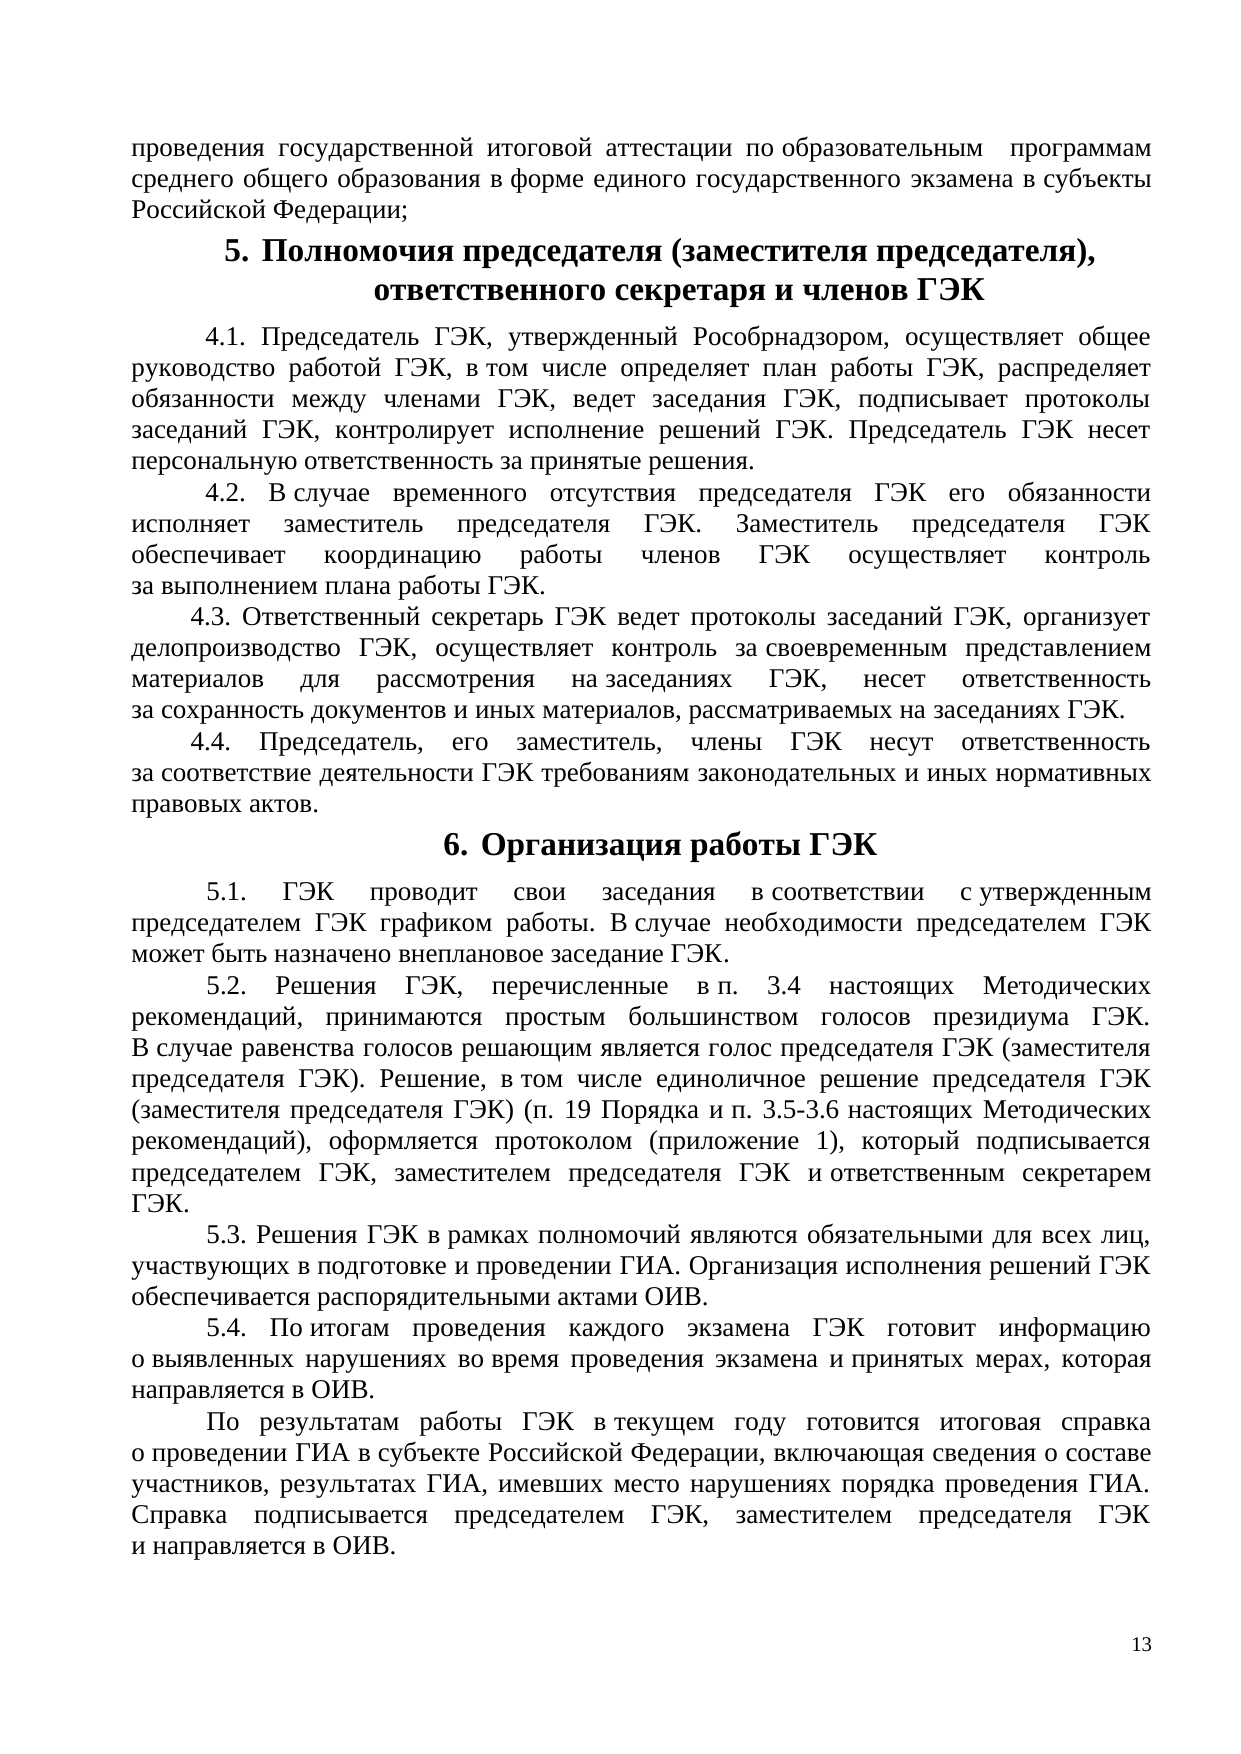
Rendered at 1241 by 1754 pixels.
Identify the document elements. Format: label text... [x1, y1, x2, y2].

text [131, 131, 1152, 224]
text 4.2. В случае временного отсутствия председателя ГЭК его обязанности исполняет заместитель председателя ГЭК. Заместитель председателя ГЭК обеспечивает координацию работы членов ГЭК осуществляет контроль за выполнением плана работы ГЭК. [131, 476, 1152, 600]
text По результатам работы ГЭК в текущем году готовится итоговая справка о проведении ГИА в субъекте Российской Федерации, включающая сведения о составе участников, результатах ГИА, имевших место нарушениях порядка проведения ГИА. Справка подписывается председателем ГЭК, заместителем председателя ГЭК и направляется в ОИВ. [131, 1405, 1152, 1561]
subtitle Организация работы ГЭК [169, 824, 1152, 863]
text 5.4. По итогам проведения каждого экзамена ГЭК готовит информацию о выявленных нарушениях во время проведения экзамена и принятых мерах, которая направляется в ОИВ. [131, 1311, 1152, 1405]
text 5.1. ГЭК проводит свои заседания в соответствии с утвержденным председателем ГЭК графиком работы. В случае необходимости председателем ГЭК может быть назначено внеплановое заседание ГЭК. [131, 875, 1152, 969]
text 4.3. Ответственный секретарь ГЭК ведет протоколы заседаний ГЭК, организует делопроизводство ГЭК, осуществляет контроль за своевременным представлением материалов для рассмотрения на заседаниях ГЭК, несет ответственность за сохранность документов и иных материалов, рассматриваемых на заседаниях ГЭК. [131, 600, 1152, 725]
text 5.2. Решения ГЭК, перечисленные в п. 3.4 настоящих Методических рекомендаций, принимаются простым большинством голосов президиума ГЭК. В случае равенства голосов решающим является голос председателя ГЭК (заместителя председателя ГЭК). Решение, в том числе единоличное решение председателя ГЭК (заместителя председателя ГЭК) (п. 19 Порядка и п. 3.5-3.6 настоящих Методических рекомендаций), оформляется протоколом (приложение 1), который подписывается председателем ГЭК, заместителем председателя ГЭК и ответственным секретарем ГЭК. [131, 969, 1152, 1218]
subtitle Полномочия председателя (заместителя председателя), ответственного секретаря и членов ГЭК [169, 231, 1152, 307]
text 4.4. Председатель, его заместитель, члены ГЭК несут ответственность за соответствие деятельности ГЭК требованиям законодательных и иных нормативных правовых актов. [131, 725, 1152, 818]
text 4.1. Председатель ГЭК, утвержденный Рособрнадзором, осуществляет общее руководство работой ГЭК, в том числе определяет план работы ГЭК, распределяет обязанности между членами ГЭК, ведет заседания ГЭК, подписывает протоколы заседаний ГЭК, контролирует исполнение решений ГЭК. Председатель ГЭК несет персональную ответственность за принятые решения. [131, 320, 1152, 476]
text 5.3. Решения ГЭК в рамках полномочий являются обязательными для всех лиц, участвующих в подготовке и проведении ГИА. Организация исполнения решений ГЭК обеспечивается распорядительными актами ОИВ. [131, 1218, 1152, 1311]
